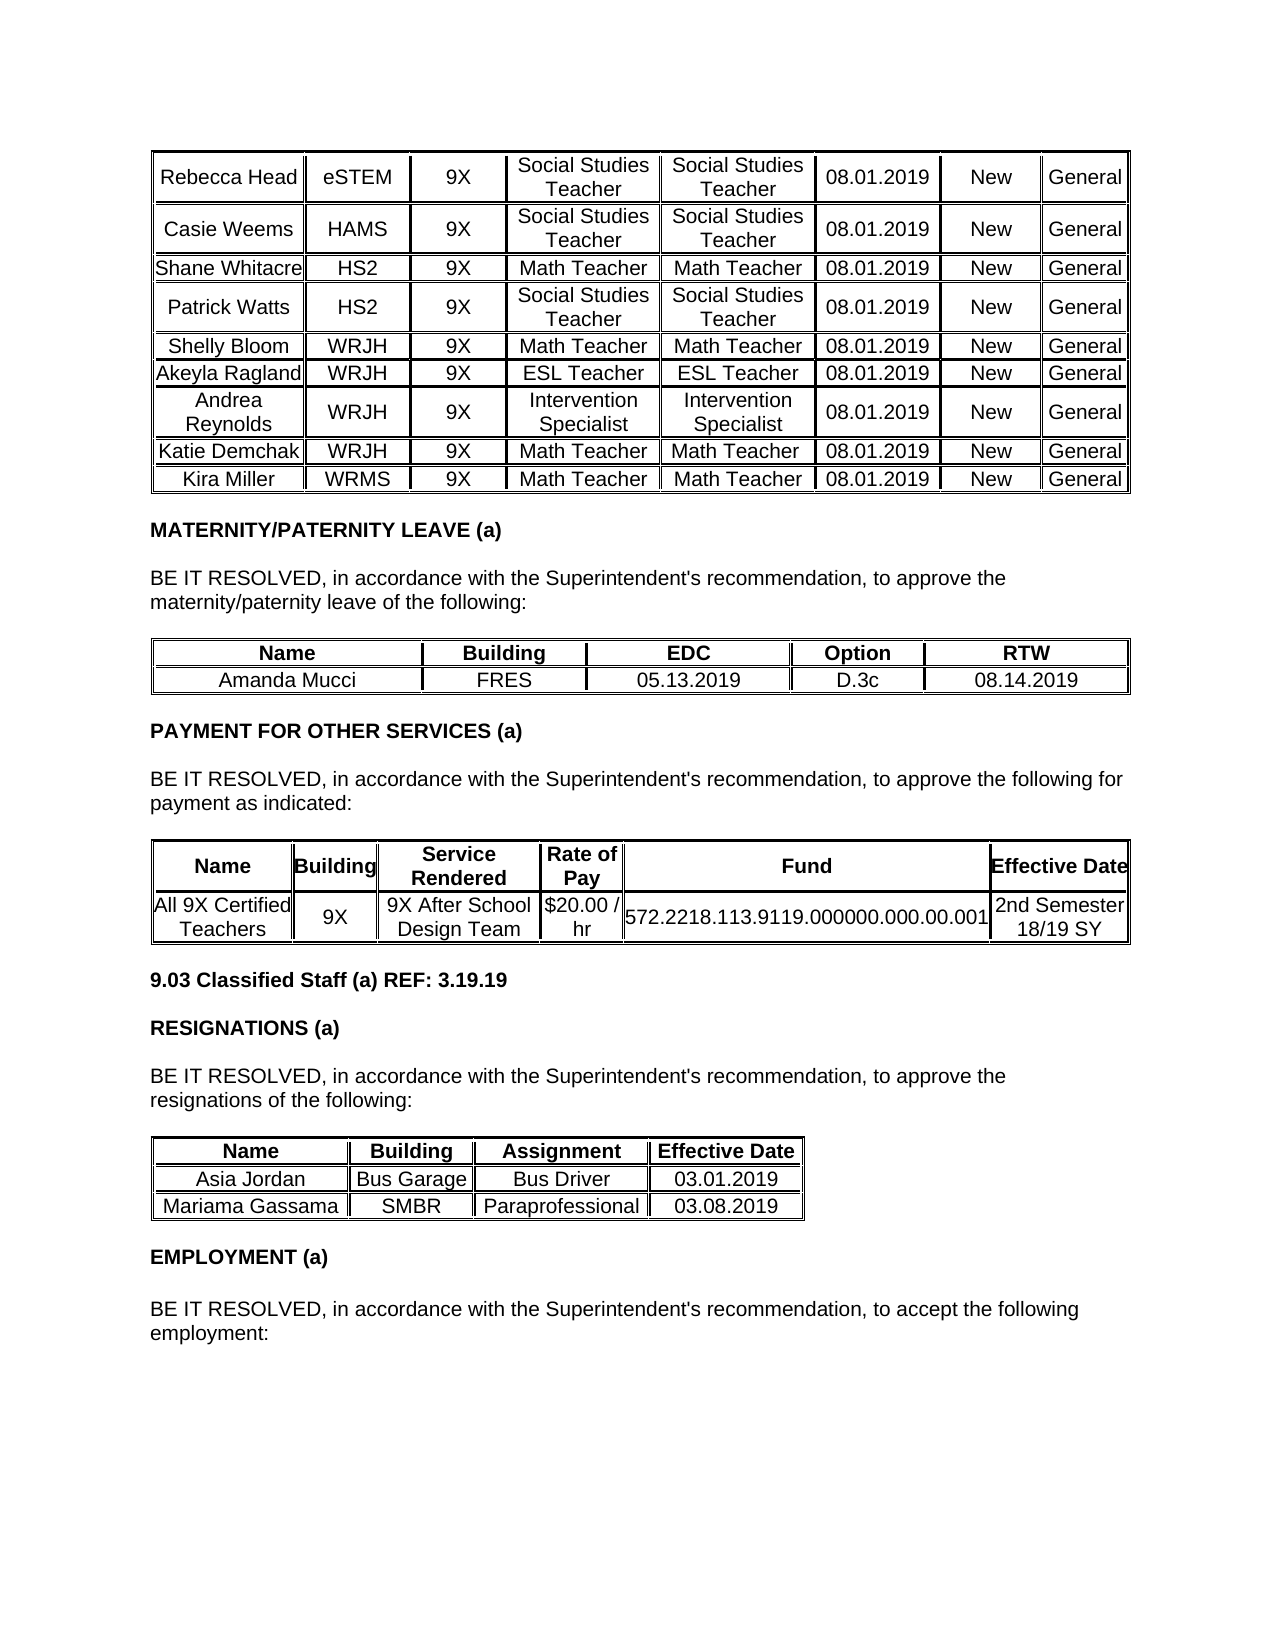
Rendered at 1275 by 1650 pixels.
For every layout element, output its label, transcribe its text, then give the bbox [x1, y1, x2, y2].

table_cell HAMS [307, 205, 409, 252]
table_cell 9X [412, 334, 505, 358]
table_cell New [942, 283, 1040, 331]
table_cell Katie Demchak [154, 436, 303, 463]
table_cell New [942, 256, 1040, 279]
table_cell WRJH [307, 388, 409, 436]
table_cell New [940, 467, 1041, 491]
table_cell WRJH [307, 361, 409, 385]
table_cell Shane Whitacre [154, 252, 303, 279]
table_cell Math Teacher [508, 440, 659, 463]
table_header Building [422, 641, 586, 665]
table_cell Andrea Reynolds [154, 385, 303, 436]
table_header Name [154, 639, 422, 665]
table_cell D.3c [791, 668, 924, 692]
table_cell New [940, 153, 1041, 201]
text 9.03 Classified Staff (a) REF: 3.19.19 [150, 968, 1125, 992]
table_cell General [1041, 463, 1128, 491]
table_cell WRJH [307, 440, 409, 463]
table_cell $20.00 / hr [540, 893, 624, 941]
table_header Building [349, 1138, 474, 1163]
table_cell Math Teacher [508, 334, 659, 358]
table_cell 9X [412, 283, 505, 331]
table_cell SMBR [349, 1190, 474, 1218]
table_cell 9X [410, 467, 506, 491]
table_cell 572.2218.113.9119.000000.000.00.001 [624, 893, 990, 941]
table_cell General [1043, 280, 1128, 331]
table_cell Social Studies Teacher [661, 152, 815, 201]
table_cell Amanda Mucci [152, 665, 422, 692]
table_cell 9X [412, 361, 505, 385]
table_cell General [1043, 385, 1127, 436]
table_cell Social Studies Teacher [508, 205, 659, 252]
text MATERNITY/PATERNITY LEAVE (a) [150, 518, 1125, 542]
table_cell New [942, 361, 1040, 385]
table_cell Bus Driver [476, 1167, 647, 1190]
table_cell Math Teacher [662, 334, 814, 358]
table_cell All 9X Certified Teachers [154, 890, 293, 941]
table_cell 08.01.2019 [817, 256, 939, 279]
table_cell 9X After School Design Team [378, 893, 540, 941]
table_cell Casie Weems [154, 201, 303, 252]
table_cell 08.01.2019 [817, 361, 939, 385]
text PAYMENT FOR OTHER SERVICES (a) [150, 719, 1125, 743]
table_cell Rebecca Head [154, 152, 305, 201]
table_cell WRJH [307, 334, 409, 358]
table_header RTW [924, 641, 1127, 665]
table_cell Math Teacher [508, 256, 659, 279]
table_cell 9X [412, 256, 505, 279]
table_cell 08.01.2019 [815, 467, 940, 491]
table_cell Paraprofessional [474, 1190, 649, 1218]
text BE IT RESOLVED, in accordance with the Superintendent's recommendation, to approve the following for payment as indicated: [150, 767, 1125, 815]
text BE IT RESOLVED, in accordance with the Superintendent's recommendation, to approve the resignations of the following: [150, 1064, 1125, 1112]
table_header Rate of Pay [540, 842, 624, 890]
table_header Name [154, 1138, 349, 1163]
table_cell eSTEM [305, 152, 410, 201]
table_cell Social Studies Teacher [508, 283, 659, 331]
table_cell Social Studies Teacher [662, 205, 814, 252]
table_cell 08.01.2019 [817, 283, 939, 331]
text BE IT RESOLVED, in accordance with the Superintendent's recommendation, to accept the following employment: [150, 1297, 1125, 1345]
table_cell Social Studies Teacher [506, 153, 661, 201]
table_cell Akeyla Ragland [152, 358, 303, 385]
table_cell HS2 [307, 283, 409, 331]
table_cell General [1043, 252, 1128, 279]
table_cell 03.08.2019 [649, 1190, 802, 1218]
table_cell 03.01.2019 [651, 1163, 802, 1190]
table_cell ESL Teacher [662, 361, 814, 385]
table_cell Math Teacher [506, 467, 661, 491]
table_cell General [1041, 153, 1127, 201]
table_cell 08.01.2019 [817, 334, 939, 358]
table_cell Bus Garage [351, 1167, 472, 1190]
table_cell 9X [412, 388, 505, 436]
table_cell General [1041, 331, 1129, 358]
table_cell General [1043, 436, 1128, 463]
text EMPLOYMENT (a) [150, 1245, 1125, 1297]
table_cell General [1043, 201, 1128, 252]
table_header Service Rendered [378, 841, 540, 890]
table_header Option [791, 639, 924, 665]
table_cell Math Teacher [662, 440, 814, 463]
table_cell New [942, 440, 1040, 463]
table_cell Mariama Gassama [154, 1190, 349, 1218]
table_header Effective Date [649, 1139, 802, 1163]
table_cell Asia Jordan [154, 1163, 347, 1190]
table_cell 08.01.2019 [817, 388, 939, 436]
table_header Effective Date [990, 842, 1127, 890]
table_cell 9X [293, 893, 378, 941]
table_header Building [293, 842, 378, 890]
table_cell Kira Miller [154, 463, 305, 491]
table_cell FRES [422, 668, 586, 692]
table_cell 2nd Semester 18/19 SY [990, 890, 1127, 941]
table_cell General [1043, 358, 1129, 385]
table_cell Intervention Specialist [508, 388, 659, 436]
table_cell 08.14.2019 [924, 665, 1129, 692]
table_cell 05.13.2019 [586, 665, 791, 692]
table_cell HS2 [307, 256, 409, 279]
table_cell Social Studies Teacher [662, 283, 814, 331]
table_cell New [942, 388, 1040, 436]
table_cell ESL Teacher [508, 361, 659, 385]
table_cell 9X [410, 153, 506, 201]
table_cell 9X [412, 440, 505, 463]
table_cell New [942, 205, 1040, 252]
text BE IT RESOLVED, in accordance with the Superintendent's recommendation, to approve the maternity/paternity leave of the following: [150, 566, 1125, 613]
table_cell 08.01.2019 [817, 205, 939, 252]
table_cell Patrick Watts [154, 280, 303, 331]
table_cell 08.01.2019 [815, 153, 940, 201]
table_cell WRMS [305, 467, 410, 491]
table_cell Intervention Specialist [662, 388, 814, 436]
table_header Fund [624, 841, 990, 890]
table_cell Math Teacher [662, 256, 814, 279]
table_cell 9X [412, 205, 505, 252]
table_cell Shelly Bloom [152, 331, 305, 358]
table_cell New [942, 334, 1040, 358]
table_header Assignment [474, 1138, 649, 1163]
table_header EDC [586, 639, 791, 665]
table_cell Math Teacher [661, 467, 815, 491]
table_cell 08.01.2019 [817, 440, 939, 463]
text RESIGNATIONS (a) [150, 1016, 1125, 1040]
table_header Name [154, 841, 293, 890]
